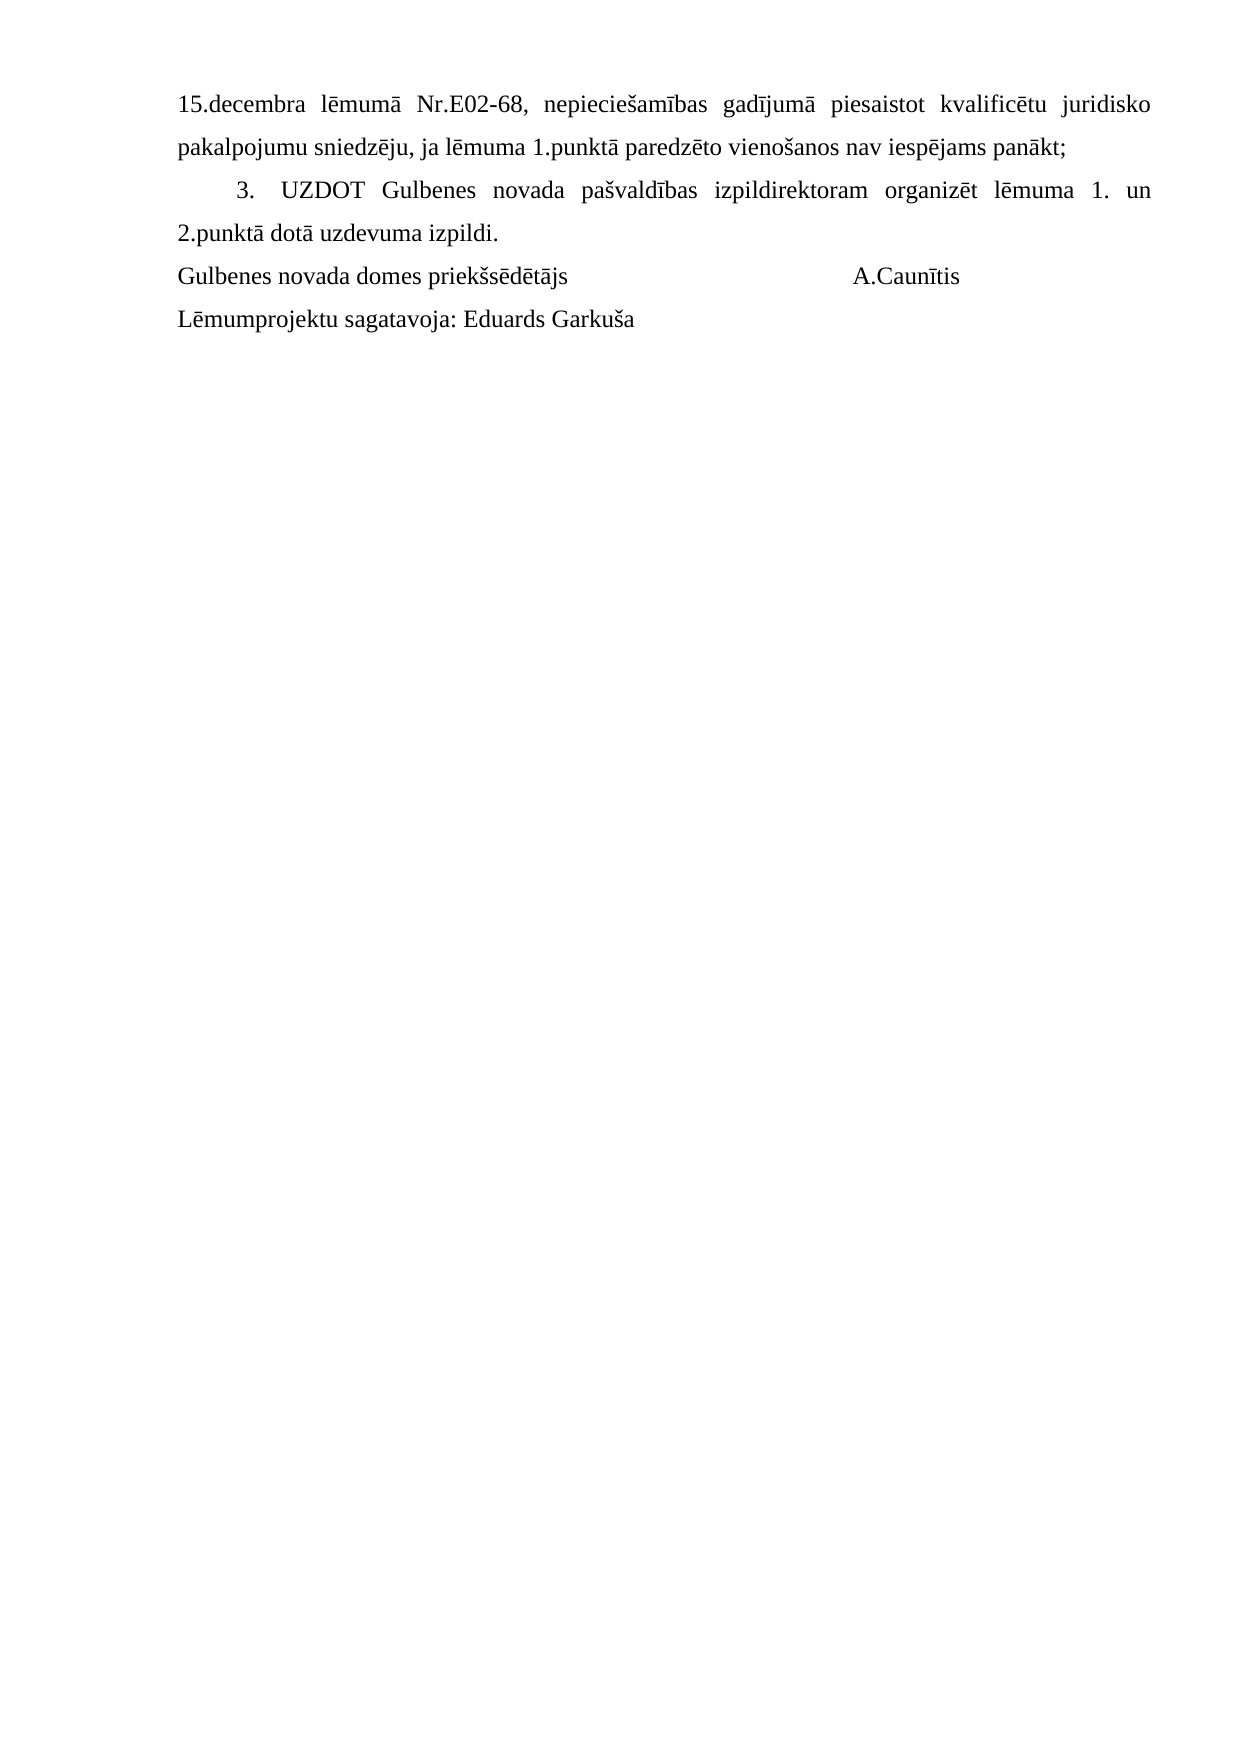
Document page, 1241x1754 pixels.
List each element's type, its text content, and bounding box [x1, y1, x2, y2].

text Gulbenes novada domes priekšsēdētājs A.Caunītis [177, 261, 1152, 290]
text Lēmumprojektu sagatavoja: Eduards Garkuša [177, 304, 1152, 333]
list UZDOT Gulbenes novada pašvaldības izpildirektoram organizēt lēmuma 1. un 2.punktā dotā uzdevuma izpildi. [177, 175, 1152, 247]
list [177, 89, 1152, 161]
